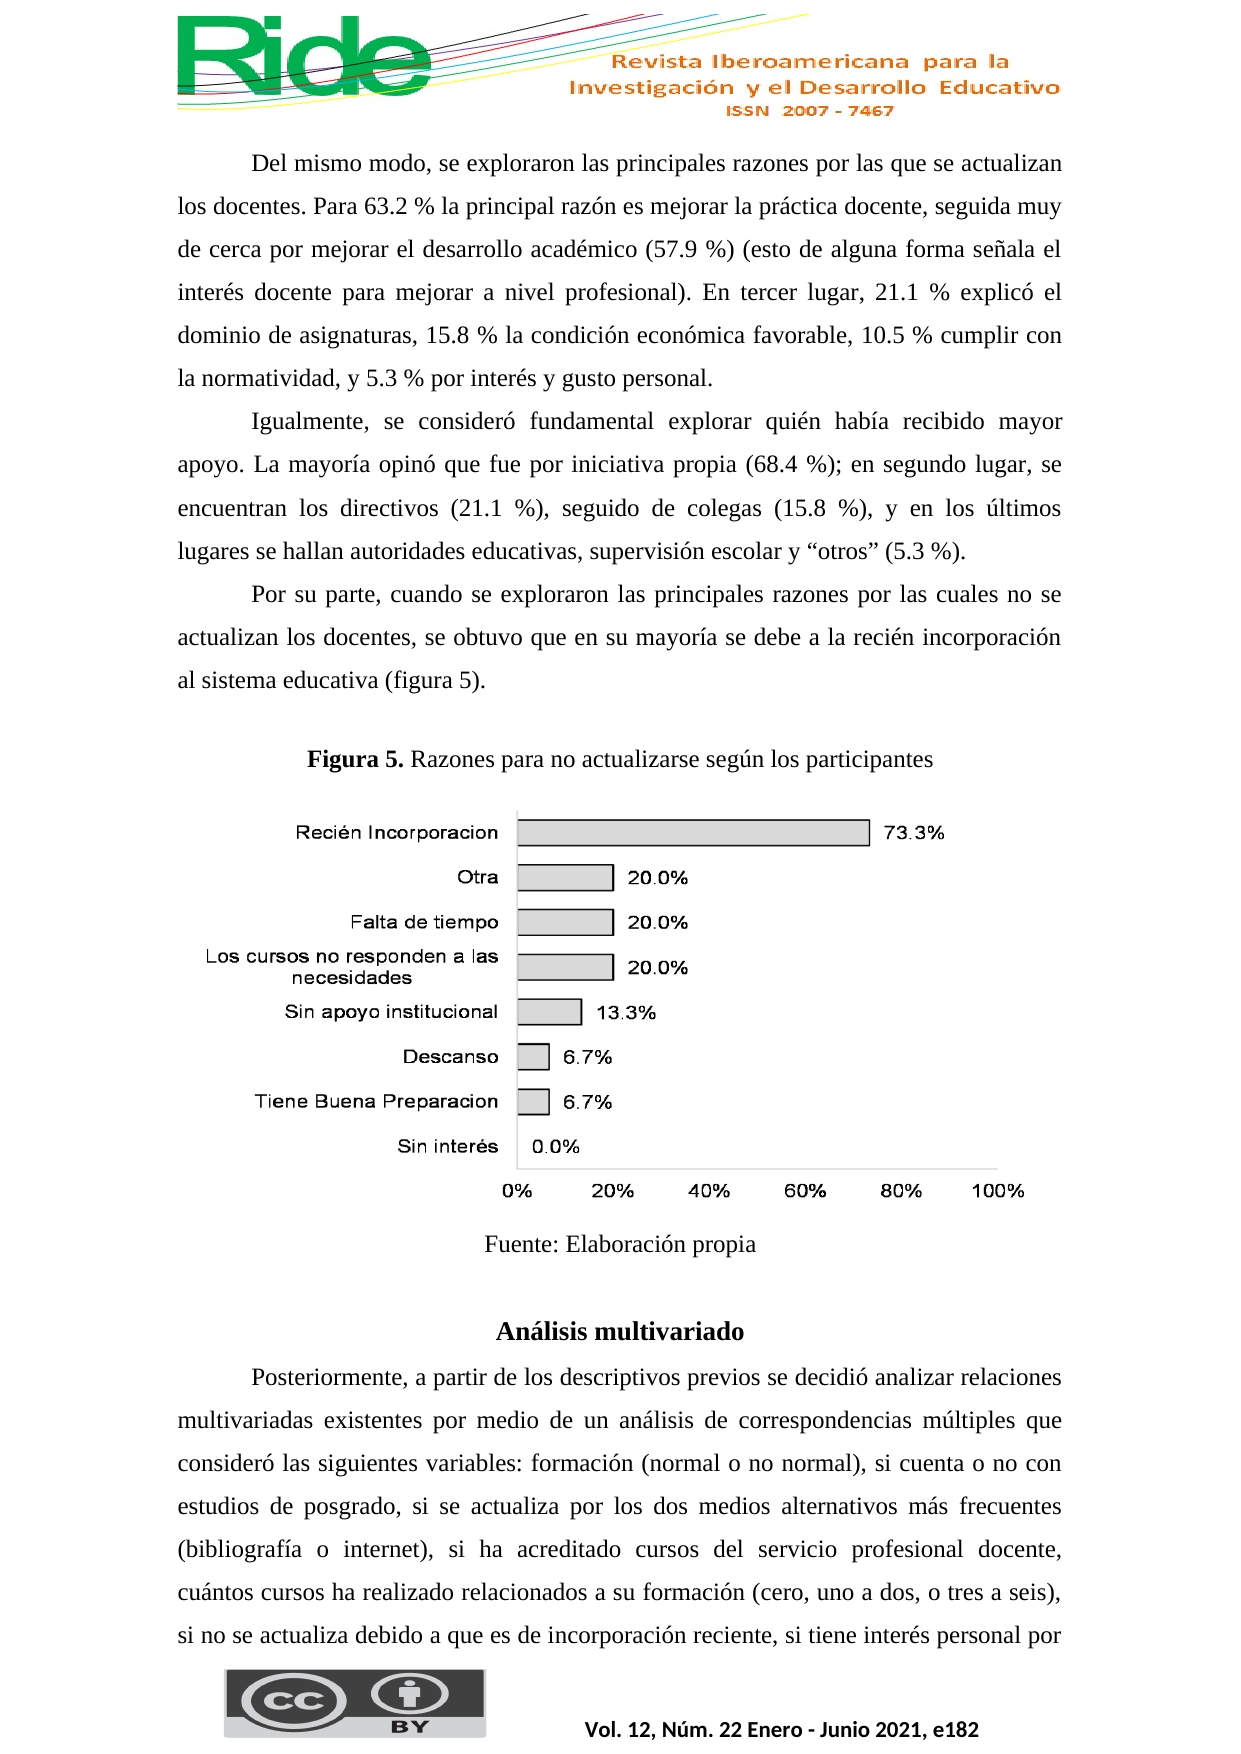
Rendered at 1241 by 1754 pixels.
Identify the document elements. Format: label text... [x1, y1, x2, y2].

picture [189, 787, 1052, 1215]
text Igualmente, se consideró fundamental explorar quién había recibido mayor apoyo. La mayoría opinó que fue por iniciativa propia (68.4 %); en segundo lugar, se encuentran los directivos (21.1 %), seguido de colegas (15.8 %), y en los últimos lugares se hallan autoridades educativas, supervisión escolar y “otros” (5.3 %). [177, 406, 1063, 564]
picture [223, 1669, 487, 1738]
text Del mismo modo, se exploraron las principales razones por las que se actualizan los docentes. Para 63.2 % la principal razón es mejorar la práctica docente, seguida muy de cerca por mejorar el desarrollo académico (57.9 %) (esto de alguna forma señala el interés docente para mejorar a nivel profesional). En tercer lugar, 21.1 % explicó el dominio de asignaturas, 15.8 % la condición económica favorable, 10.5 % cumplir con la normatividad, y 5.3 % por interés y gusto personal. [177, 148, 1063, 392]
text Figura 5. Razones para no actualizarse según los participantes [177, 744, 1063, 773]
text Análisis multivariado [177, 1315, 1063, 1346]
text Fuente: Elaboración propia [177, 1229, 1063, 1258]
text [177, 1362, 1063, 1649]
text Por su parte, cuando se exploraron las principales razones por las cuales no se actualizan los docentes, se obtuvo que en su mayoría se debe a la recién incorporación al sistema educativa (figura 5). [177, 579, 1063, 694]
picture [177, 14, 1063, 119]
